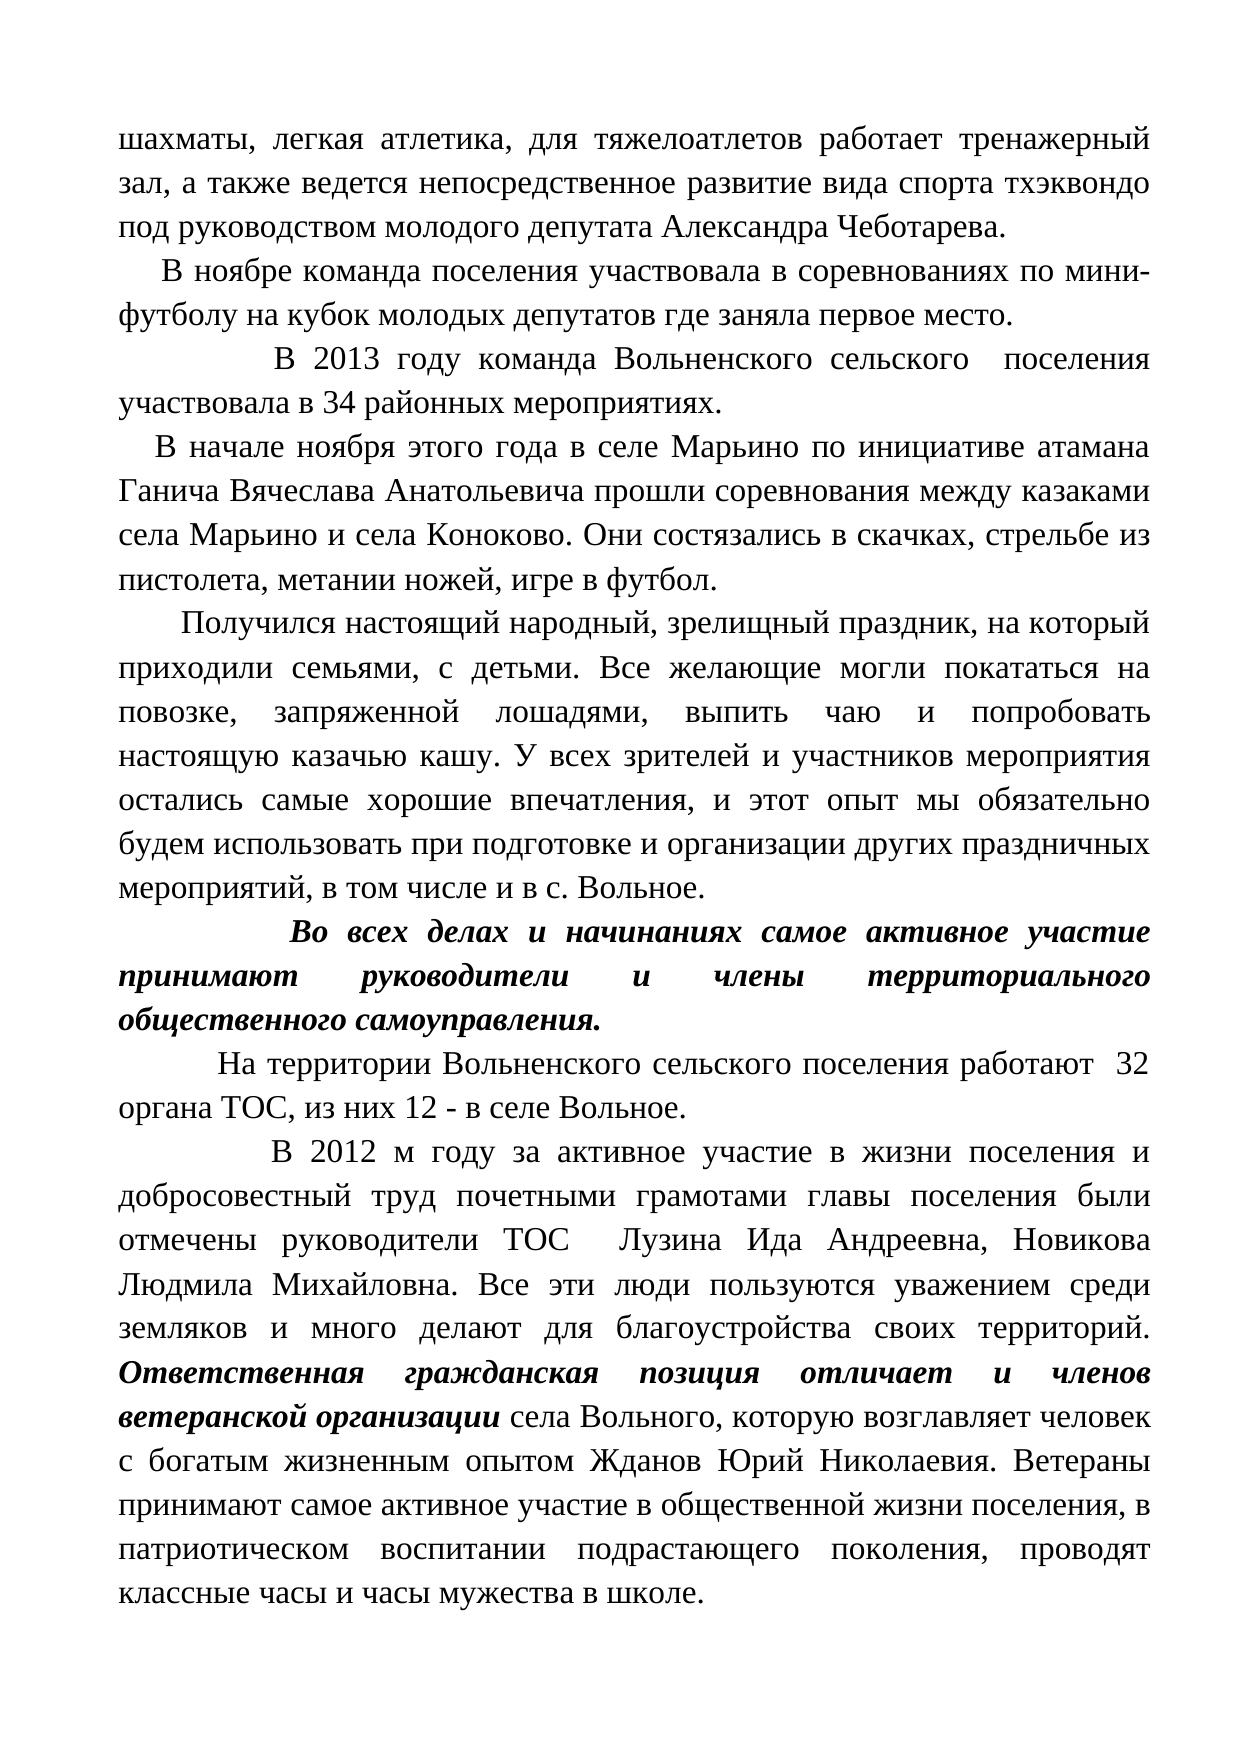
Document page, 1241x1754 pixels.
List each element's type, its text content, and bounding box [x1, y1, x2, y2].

text В начале ноября этого года в селе Марьино по инициативе атамана Ганича Вячеслава Анатольевича прошли соревнования между казаками села Марьино и села Коноково. Они состязались в скачках, стрельбе из пистолета, метании ножей, игре в футбол. [118, 427, 1152, 597]
text Во всех делах и начинаниях самое активное участие принимают руководители и члены территориального общественного самоуправления. [118, 911, 1152, 1038]
text В ноябре команда поселения участвовала в соревнованиях по мини-футболу на кубок молодых депутатов где заняла первое место. [118, 250, 1152, 333]
text На территории Вольненского сельского поселения работают 32 органа ТОС, из них 12 - в селе Вольное. [118, 1043, 1152, 1126]
text В 2012 м году за активное участие в жизни поселения и добросовестный труд почетными грамотами главы поселения были отмечены руководители ТОС Лузина Ида Андреевна, Новикова Людмила Михайловна. Все эти люди пользуются уважением среди земляков и много делают для благоустройства своих территорий. Ответственная гражданская позиция отличает и членов ветеранской организации села Вольного, которую возглавляет человек с богатым жизненным опытом Жданов Юрий Николаевия. Ветераны принимают самое активное участие в общественной жизни поселения, в патриотическом воспитании подрастающего поколения, проводят классные часы и часы мужества в школе. [118, 1132, 1152, 1611]
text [118, 118, 1152, 244]
text В 2013 году команда Вольненского сельского поселения участвовала в 34 районных мероприятиях. [118, 338, 1152, 421]
text Получился настоящий народный, зрелищный праздник, на который приходили семьями, с детьми. Все желающие могли покататься на повозке, запряженной лошадями, выпить чаю и попробовать настоящую казачью кашу. У всех зрителей и участников мероприятия остались самые хорошие впечатления, и этот опыт мы обязательно будем использовать при подготовке и организации других праздничных мероприятий, в том числе и в с. Вольное. [118, 603, 1152, 906]
